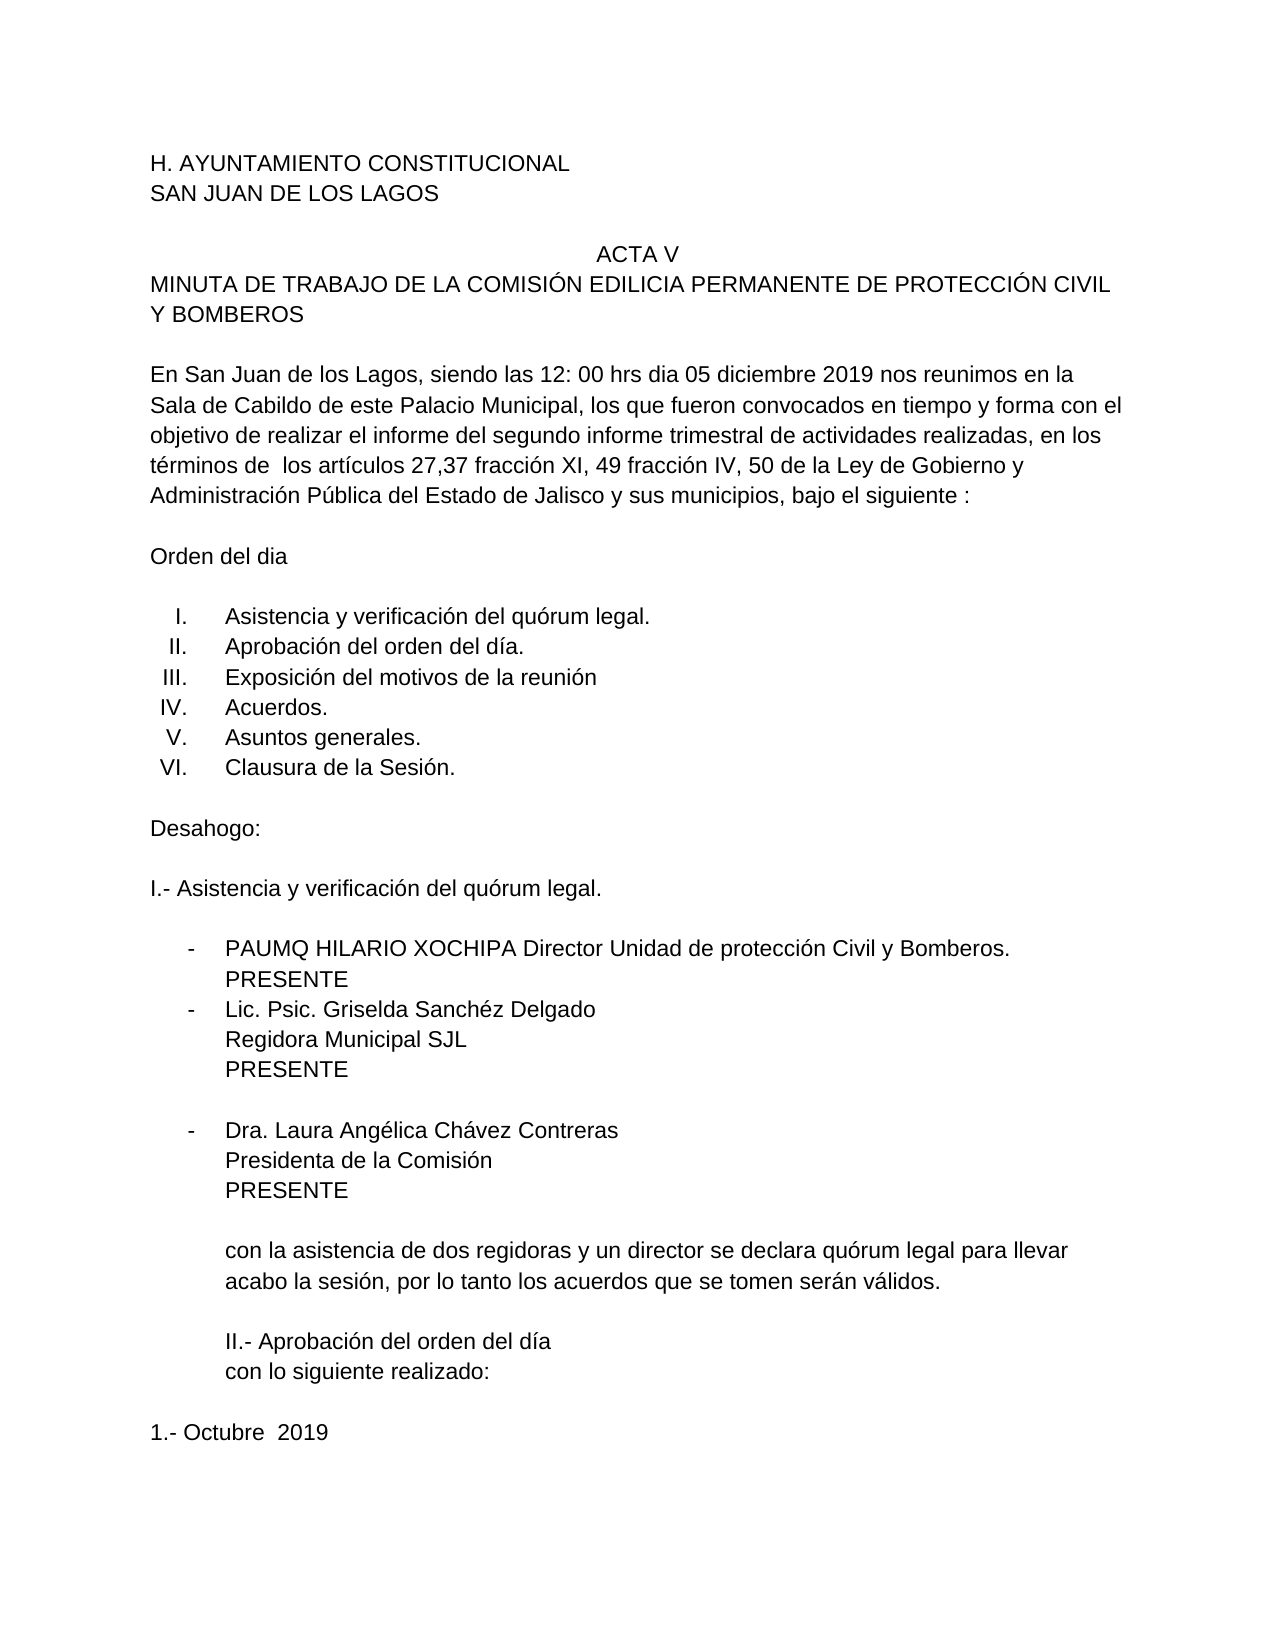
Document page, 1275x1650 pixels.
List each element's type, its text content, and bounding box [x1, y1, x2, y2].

text PRESENTE [225, 966, 1125, 992]
text SAN JUAN DE LOS LAGOS [150, 180, 1125, 207]
text ACTA V [150, 241, 1125, 267]
list Dra. Laura Angélica Chávez Contreras [187, 1117, 1125, 1143]
text MINUTA DE TRABAJO DE LA COMISIÓN EDILICIA PERMANENTE DE PROTECCIÓN CIVIL Y BOMBEROS [150, 271, 1125, 327]
text Orden del dia [150, 543, 1125, 569]
list Asistencia y verificación del quórum legal. [187, 603, 1125, 629]
text En San Juan de los Lagos, siendo las 12: 00 hrs dia 05 diciembre 2019 nos reunimos en la Sala de Cabildo de este Palacio Municipal, los que fueron convocados en tiempo y forma con el objetivo de realizar el informe del segundo informe trimestral de actividades realizadas, en los términos de los artículos 27,37 fracción XI, 49 fracción IV, 50 de la Ley de Gobierno y Administración Pública del Estado de Jalisco y sus municipios, bajo el siguiente : [150, 361, 1125, 509]
list Exposición del motivos de la reunión [187, 663, 1125, 690]
text Desahogo: [150, 814, 1125, 841]
text PRESENTE [225, 1177, 1125, 1203]
text PRESENTE [225, 1056, 1125, 1083]
text Regidora Municipal SJL [225, 1026, 1125, 1052]
text I.- Asistencia y verificación del quórum legal. [150, 875, 1125, 901]
list Aprobación del orden del día. [187, 633, 1125, 660]
text con la asistencia de dos regidoras y un director se declara quórum legal para llevar acabo la sesión, por lo tanto los acuerdos que se tomen serán válidos. [225, 1237, 1125, 1294]
list Asuntos generales. [187, 724, 1125, 750]
text Presidenta de la Comisión [225, 1147, 1125, 1173]
text con lo siguiente realizado: [225, 1358, 1125, 1385]
text 1.- Octubre 2019 [150, 1419, 1125, 1445]
text H. AYUNTAMIENTO CONSTITUCIONAL [150, 150, 1125, 176]
text II.- Aprobación del orden del día [225, 1328, 1125, 1354]
list Clausura de la Sesión. [187, 754, 1125, 781]
list PAUMQ HILARIO XOCHIPA Director Unidad de protección Civil y Bomberos. [187, 935, 1125, 962]
list Acuerdos. [187, 694, 1125, 720]
list Lic. Psic. Griselda Sanchéz Delgado [187, 996, 1125, 1022]
